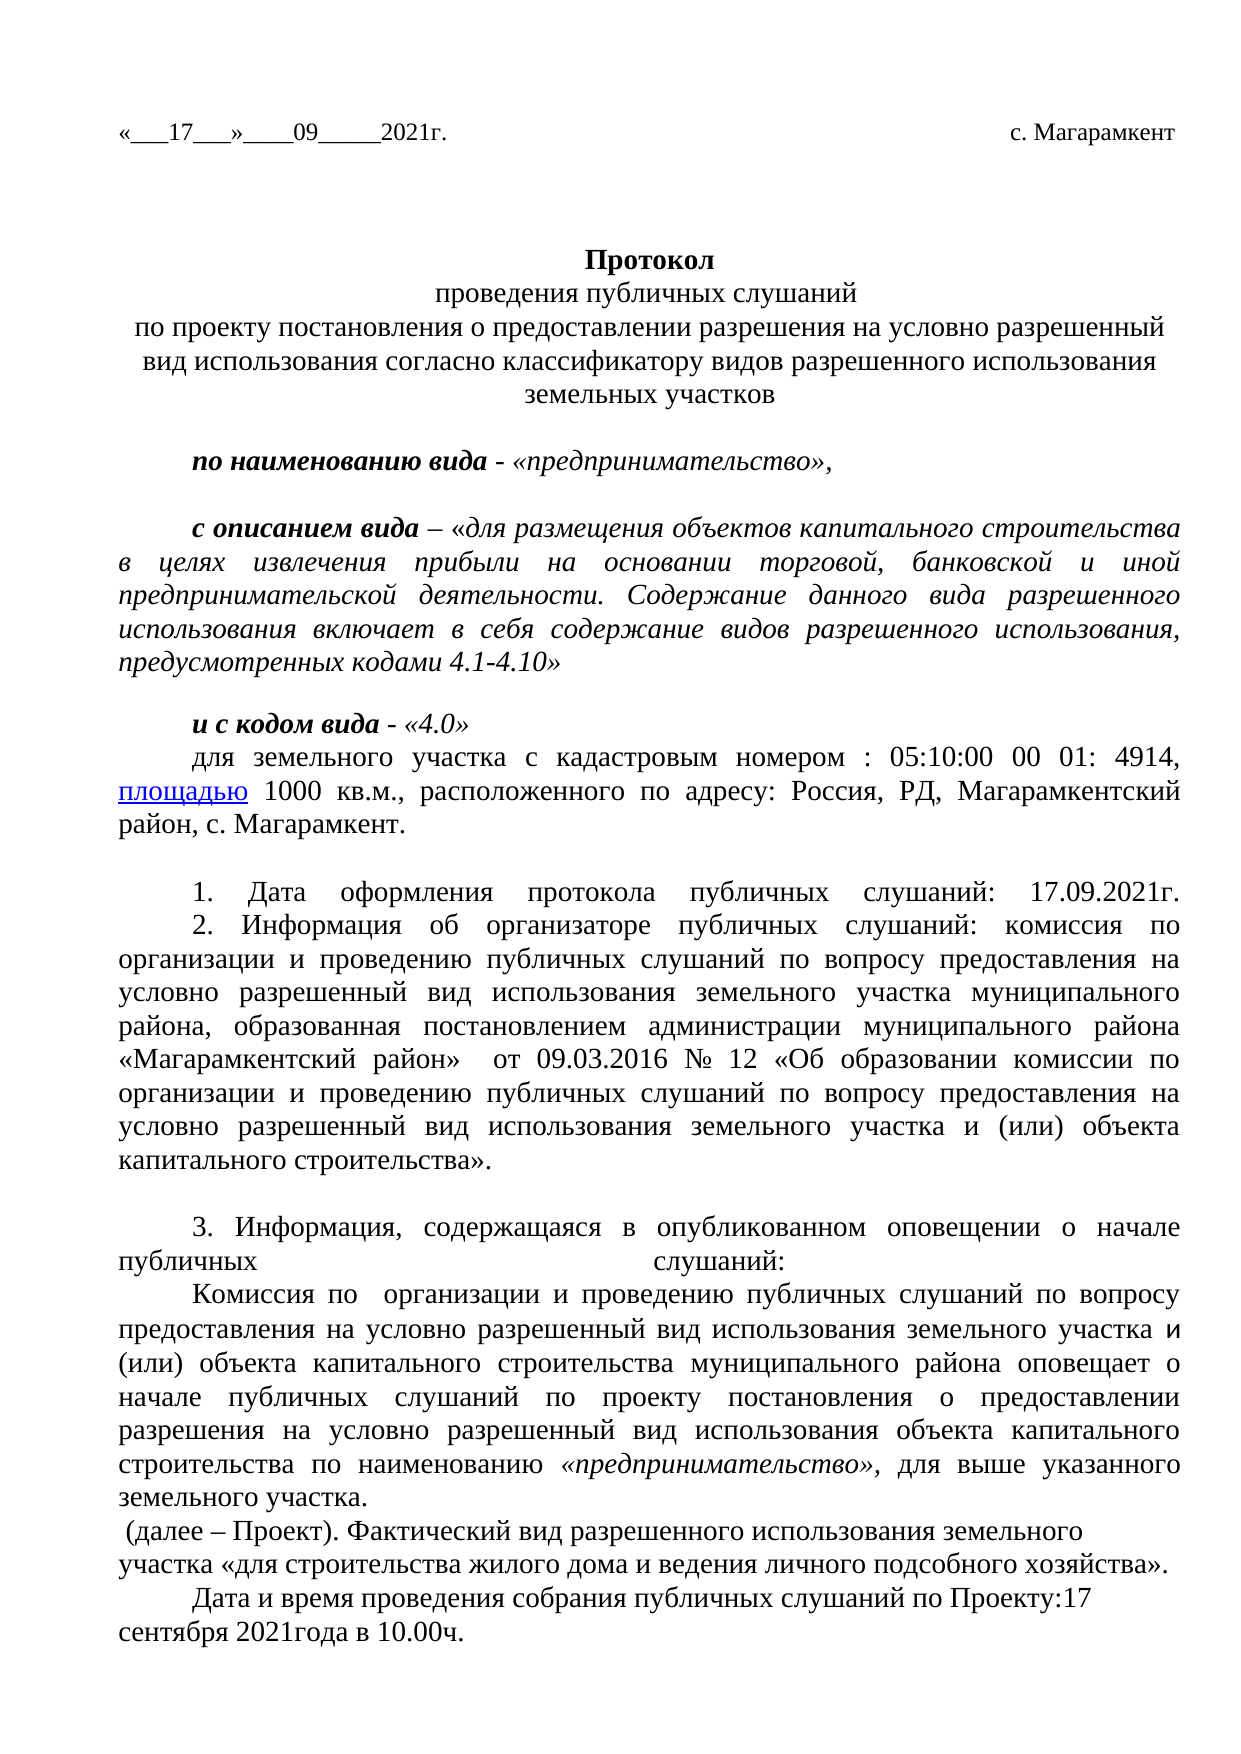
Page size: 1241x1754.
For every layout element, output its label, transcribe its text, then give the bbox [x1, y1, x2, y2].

text (далее – Проект). Фактический вид разрешенного использования земельного участка «для строительства жилого дома и ведения личного подсобного хозяйства». [118, 1513, 1181, 1580]
text Дата и время проведения собрания публичных слушаний по Проекту:17 сентября 2021года в 10.00ч. [118, 1580, 1181, 1647]
text по наименованию вида - «предпринимательство», [118, 443, 1181, 477]
text проведения публичных слушаний по проекту постановления о предоставлении разрешения на условно разрешенный вид использования согласно классификатору видов разрешенного использования земельных участков [118, 276, 1181, 410]
text «___17___»____09_____2021г. с. Магарамкент [118, 117, 1181, 146]
text Протокол [118, 242, 1181, 276]
text для земельного участка с кадастровым номером : 05:10:00 00 01: 4914, площадью 1000 кв.м., расположенного по адресу: Россия, РД, Магарамкентский район, с. Магарамкент. [118, 739, 1181, 840]
text с описанием вида – «для размещения объектов капитального строительства в целях извлечения прибыли на основании торговой, банковской и иной предпринимательской деятельности. Содержание данного вида разрешенного использования включает в себя содержание видов разрешенного использования, предусмотренных кодами 4.1-4.10» [118, 510, 1181, 678]
text и с кодом вида - «4.0» [118, 706, 1181, 739]
text 1. Дата оформления протокола публичных слушаний: 17.09.2021г. 2. Информация об организаторе публичных слушаний: комиссия по организации и проведению публичных слушаний по вопросу предоставления на условно разрешенный вид использования земельного участка муниципального района, образованная постановлением администрации муниципального района «Магарамкентский район» от 09.03.2016 № 12 «Об образовании комиссии по организации и проведению публичных слушаний по вопросу предоставления на условно разрешенный вид использования земельного участка и (или) объекта капитального строительства». [118, 874, 1181, 1176]
text 3. Информация, содержащаяся в опубликованном оповещении о начале публичных слушаний: Комиссия по организации и проведению публичных слушаний по вопросу предоставления на условно разрешенный вид использования земельного участка и (или) объекта капитального строительства муниципального района оповещает о начале публичных слушаний по проекту постановления о предоставлении разрешения на условно разрешенный вид использования объекта капитального строительства по наименованию «предпринимательство», для выше указанного земельного участка. [118, 1209, 1181, 1513]
